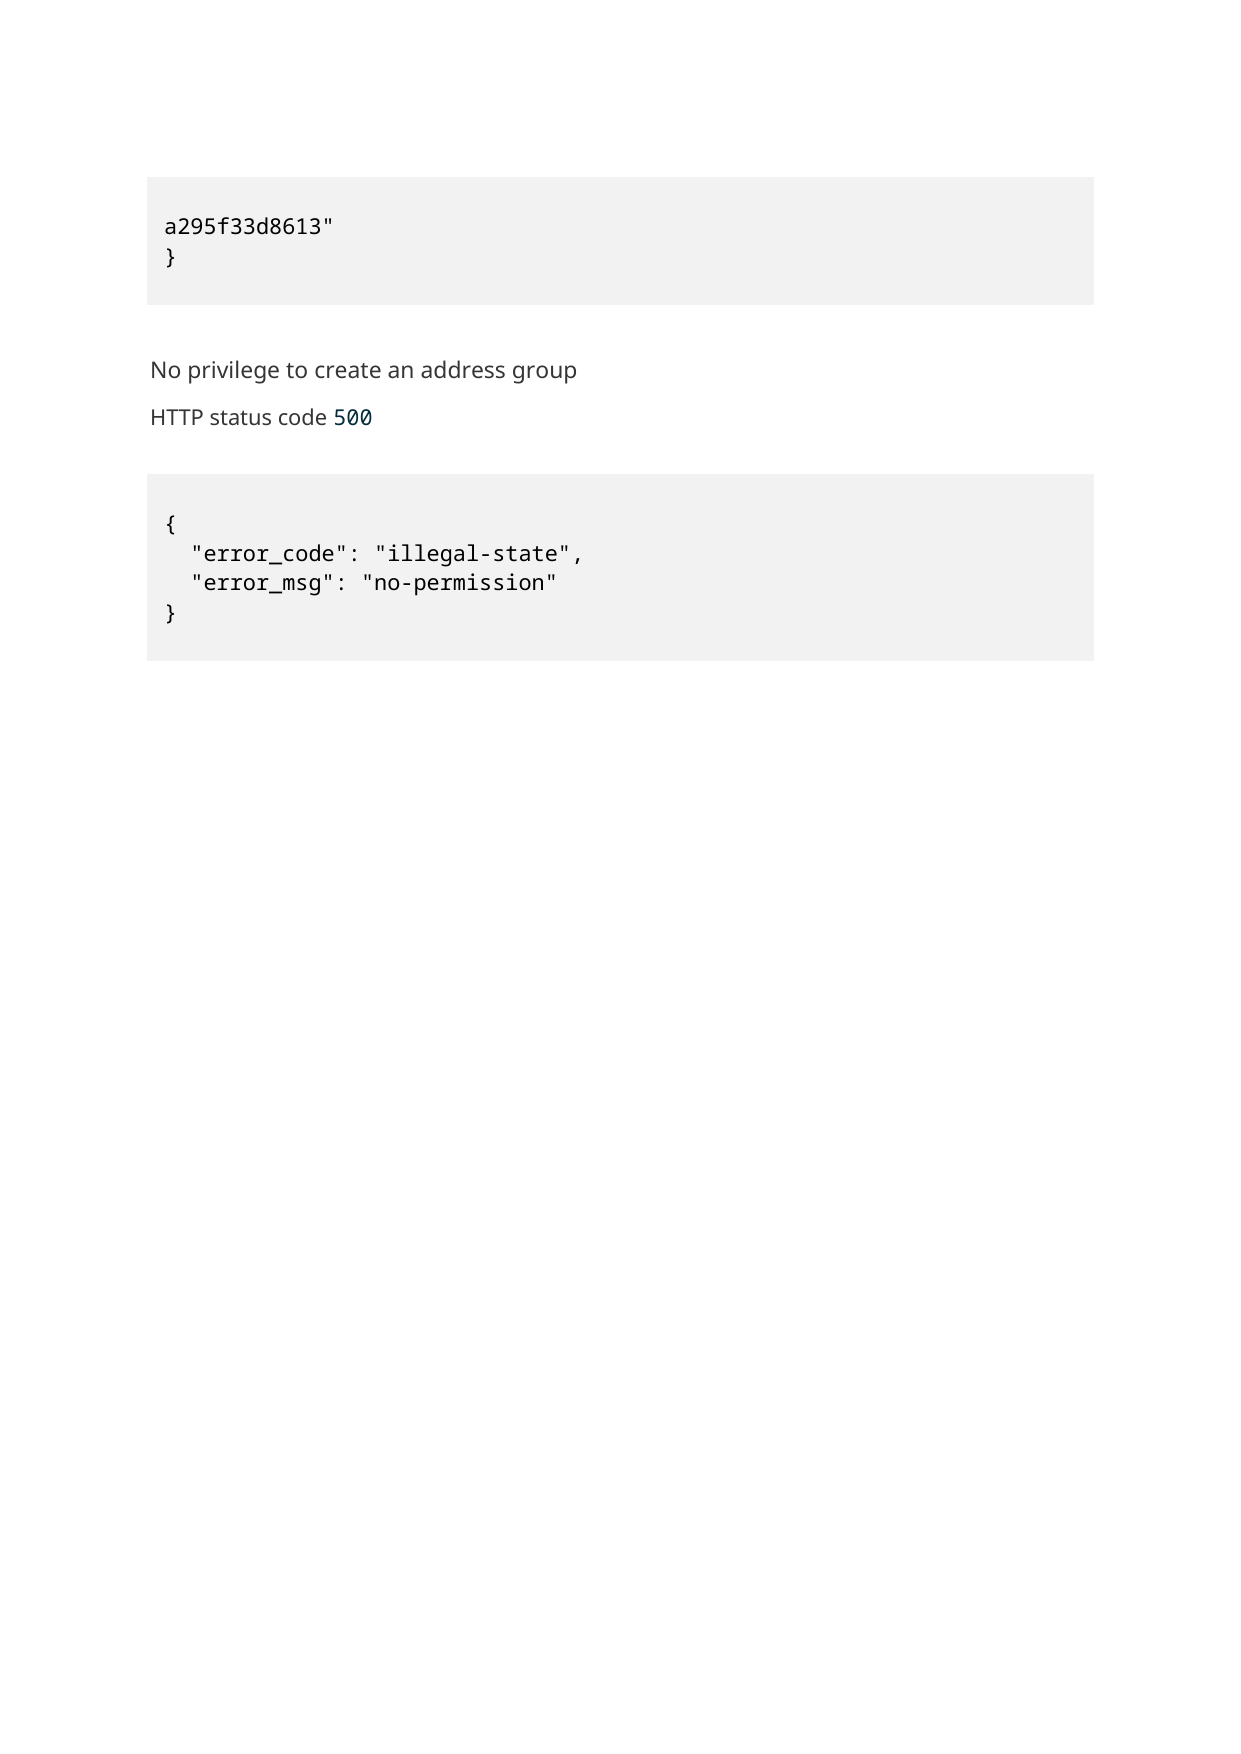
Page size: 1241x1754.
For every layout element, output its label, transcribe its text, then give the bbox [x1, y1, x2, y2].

text { "error_code": "illegal-state", "error_msg": "no-permission" } [148, 475, 1093, 660]
text HTTP status code 500 [150, 402, 1090, 432]
text No privilege to create an address group [150, 354, 1090, 386]
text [148, 178, 1093, 304]
